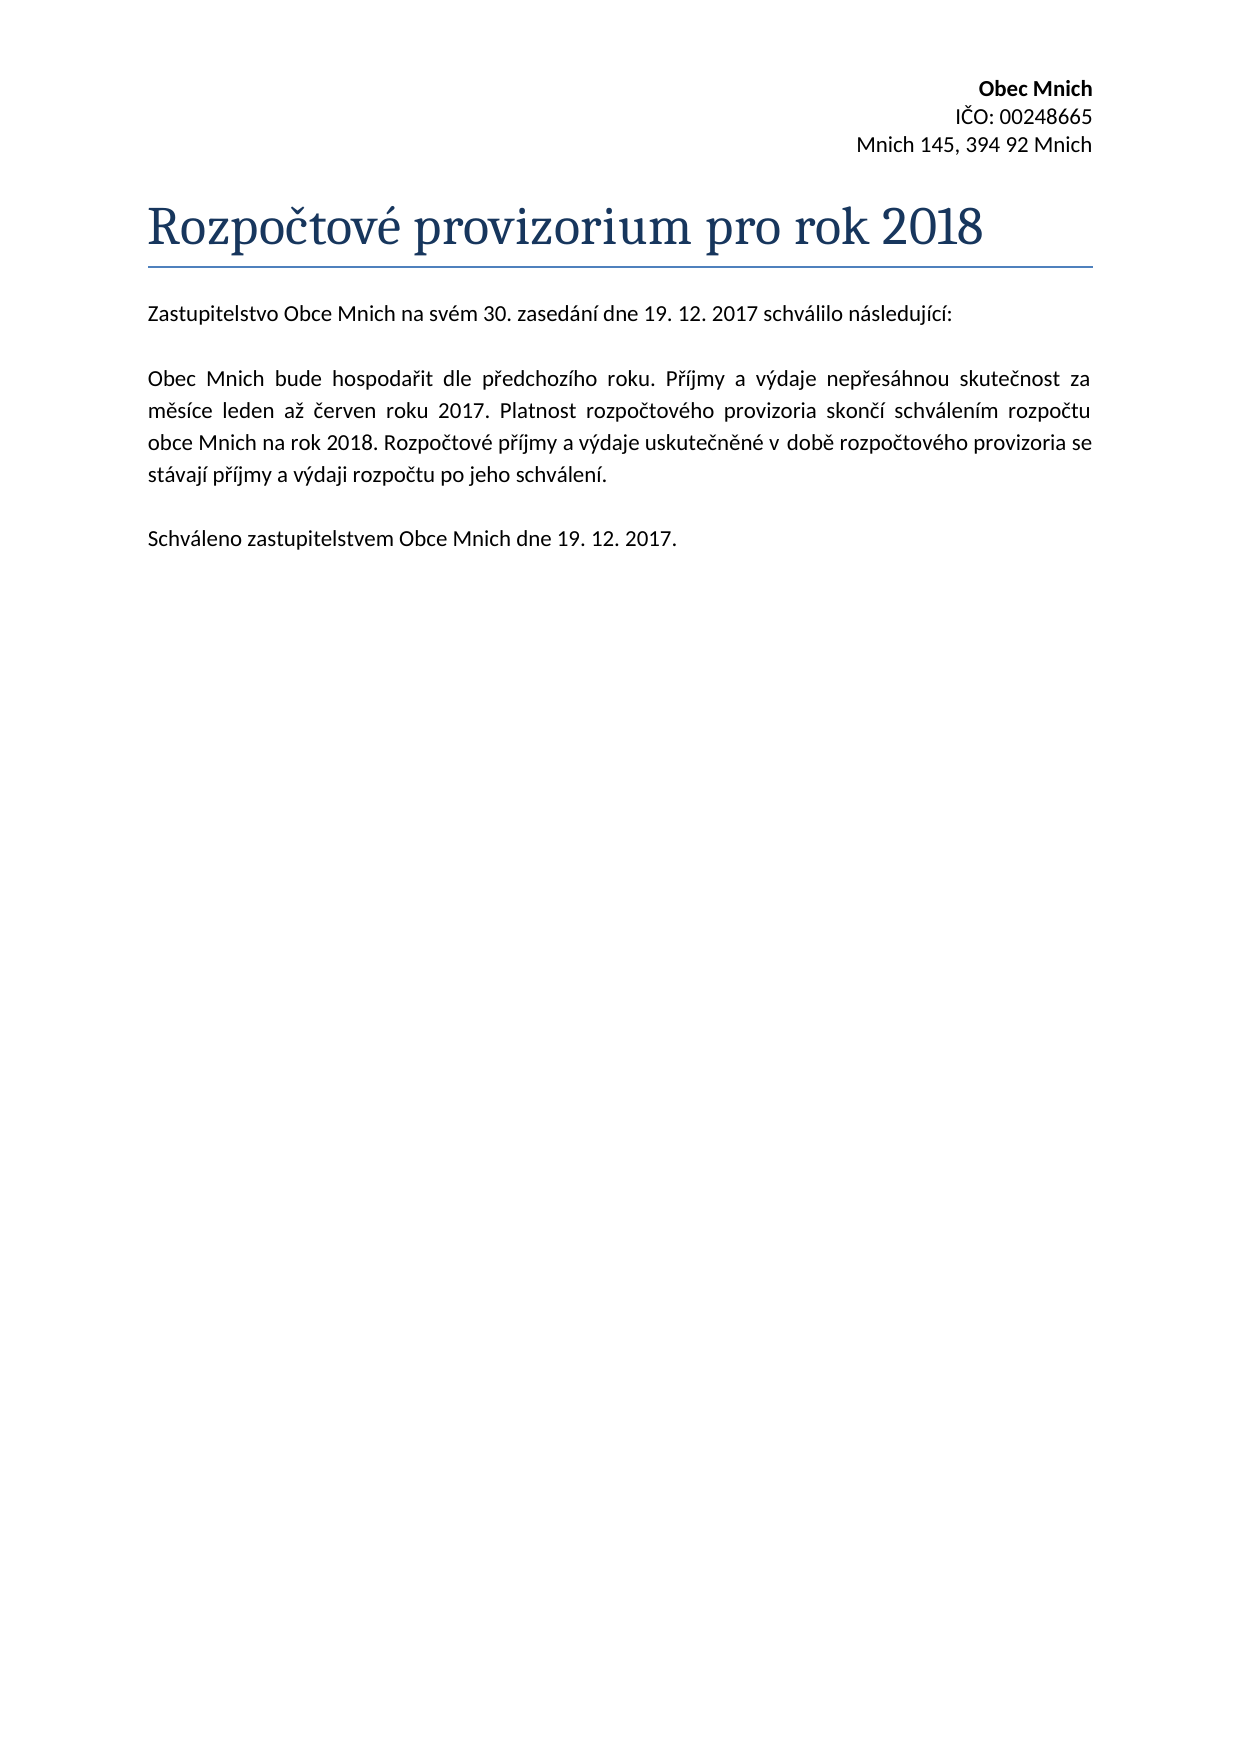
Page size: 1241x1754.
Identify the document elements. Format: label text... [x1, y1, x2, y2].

text Zastupitelstvo Obce Mnich na svém 30. zasedání dne 19. 12. 2017 schválilo následující: [148, 299, 1093, 327]
text Schváleno zastupitelstvem Obce Mnich dne 19. 12. 2017. [148, 524, 1093, 553]
text Obec Mnich bude hospodařit dle předchozího roku. Příjmy a výdaje nepřesáhnou skutečnost za měsíce leden až červen roku 2017. Platnost rozpočtového provizoria skončí schválením rozpočtu obce Mnich na rok 2018. Rozpočtové příjmy a výdaje uskutečněné v době rozpočtového provizoria se stávají příjmy a výdaji rozpočtu po jeho schválení. [148, 364, 1093, 488]
title Rozpočtové provizorium pro rok 2018 [148, 195, 1093, 266]
